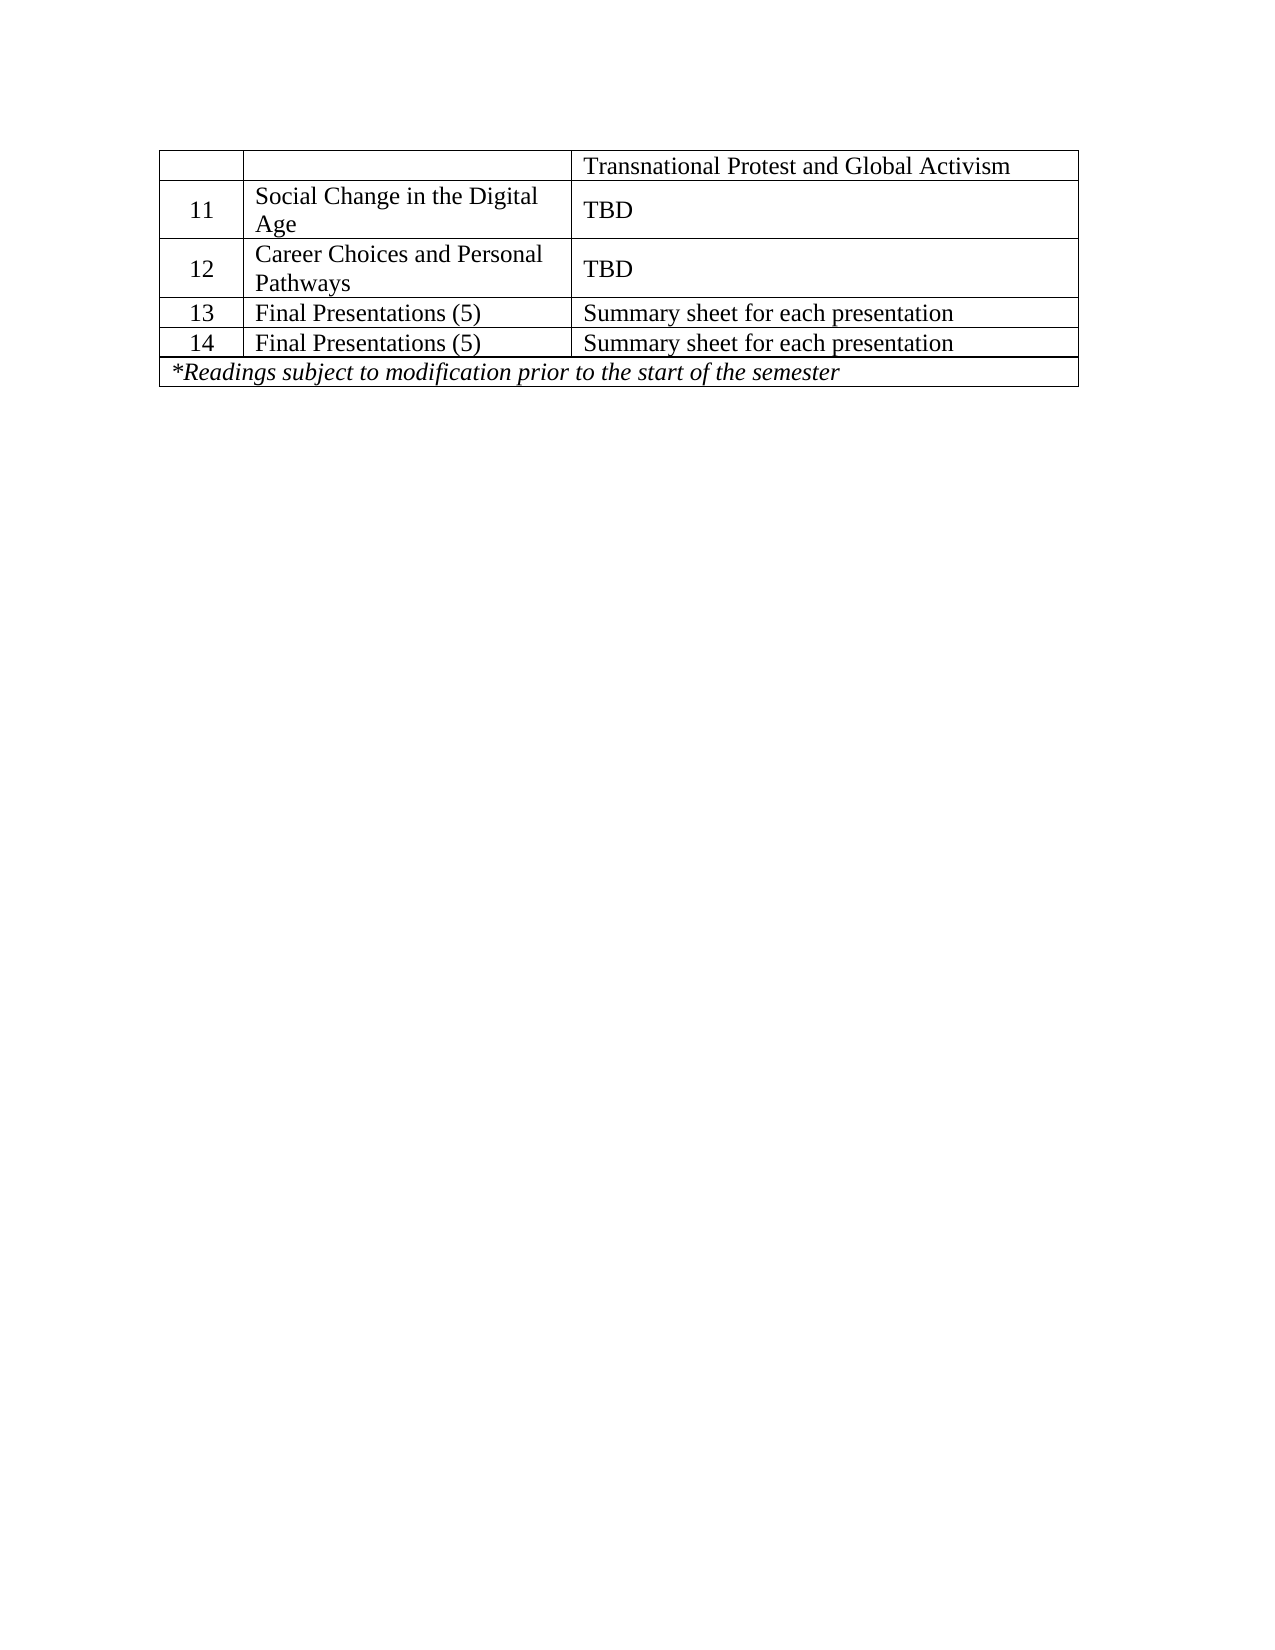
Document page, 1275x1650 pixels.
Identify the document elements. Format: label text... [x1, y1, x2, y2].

table_cell TBD [572, 181, 1078, 238]
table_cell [572, 151, 1078, 180]
table_cell 10 [160, 151, 243, 180]
table_cell Final Presentations (5) [244, 328, 571, 356]
table_cell 14 [160, 328, 243, 356]
table_cell Summary sheet for each presentation [572, 298, 1078, 327]
table_cell Social Change in the Digital Age [244, 181, 571, 238]
table_cell 12 [160, 239, 243, 297]
table_cell *Readings subject to modification prior to the start of the semester [160, 358, 1078, 386]
table_cell TBD [572, 239, 1078, 297]
table_cell Career Choices and Personal Pathways [244, 239, 571, 297]
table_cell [244, 151, 571, 180]
table_cell Final Presentations (5) [244, 298, 571, 327]
table_cell 13 [160, 298, 243, 327]
table_cell 11 [160, 181, 243, 238]
table_cell Summary sheet for each presentation [572, 328, 1078, 356]
